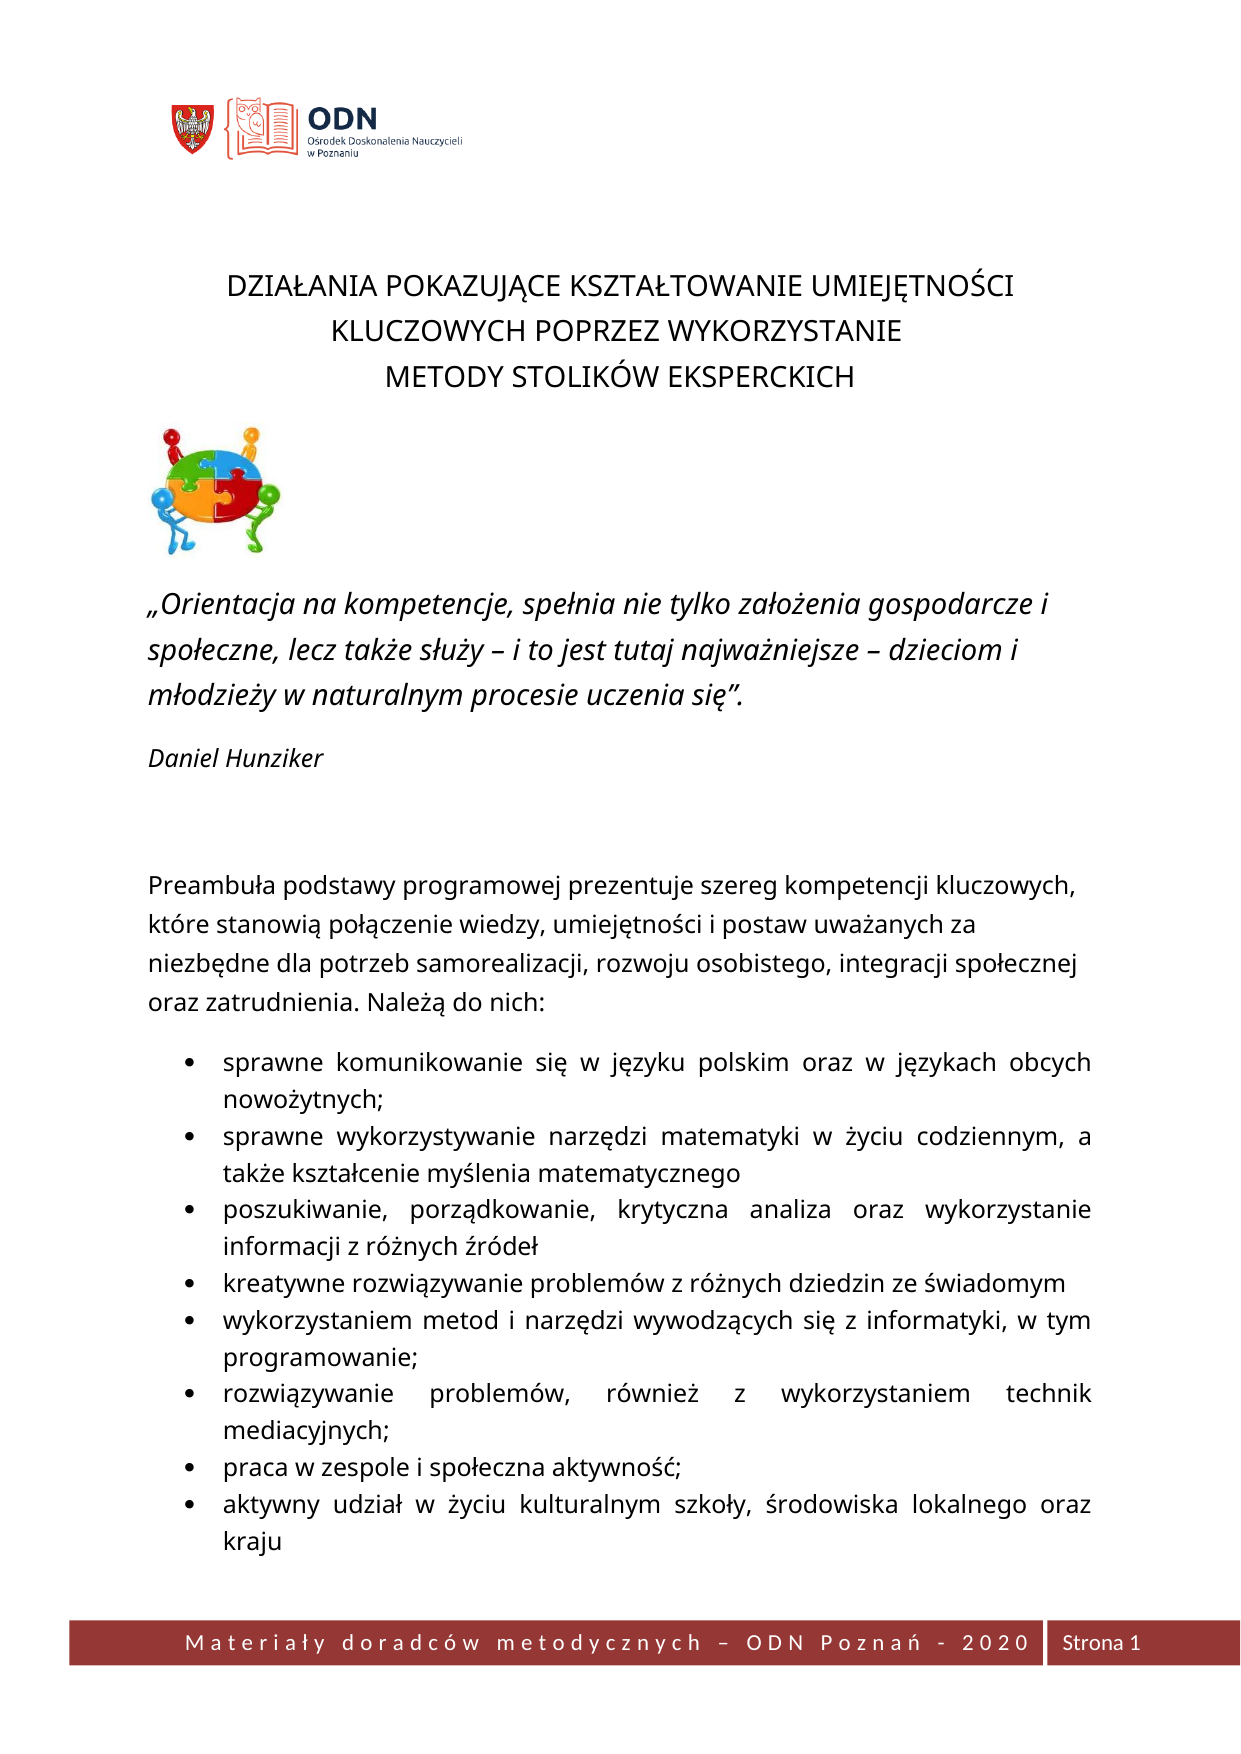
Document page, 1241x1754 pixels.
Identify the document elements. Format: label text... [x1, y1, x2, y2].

picture [147, 73, 484, 184]
text Preambuła podstawy programowej prezentuje szereg kompetencji kluczowych, które stanowią połączenie wiedzy, umiejętności i postaw uważanych za niezbędne dla potrzeb samorealizacji, rozwoju osobistego, integracji społecznej oraz zatrudnienia. Należą do nich: [148, 868, 1093, 1019]
list rozwiązywanie problemów, również z wykorzystaniem technik mediacyjnych; [185, 1376, 1093, 1447]
text „Orientacja na kompetencje, spełnia nie tylko założenia gospodarcze i społeczne, lecz także służy – i to jest tutaj najważniejsze – dzieciom i młodzieży w naturalnym procesie uczenia się”. [148, 583, 1093, 714]
list wykorzystaniem metod i narzędzi wywodzących się z informatyki, w tym programowanie; [185, 1302, 1093, 1373]
list poszukiwanie, porządkowanie, krytyczna analiza oraz wykorzystanie informacji z różnych źródeł [185, 1192, 1093, 1263]
list kreatywne rozwiązywanie problemów z różnych dziedzin ze świadomym [185, 1266, 1093, 1300]
list sprawne wykorzystywanie narzędzi matematyki w życiu codziennym, a także kształcenie myślenia matematycznego [185, 1119, 1093, 1189]
list aktywny udział w życiu kulturalnym szkoły, środowiska lokalnego oraz kraju [185, 1486, 1093, 1557]
picture [147, 422, 284, 559]
text Daniel Hunziker [148, 741, 1093, 775]
list sprawne komunikowanie się w języku polskim oraz w językach obcych nowożytnych; [185, 1045, 1093, 1116]
list praca w zespole i społeczna aktywność; [185, 1449, 1093, 1484]
text DZIAŁANIA POKAZUJĄCE KSZTAŁTOWANIE UMIEJĘTNOŚCI KLUCZOWYCH POPRZEZ WYKORZYSTANIE METODY STOLIKÓW EKSPERCKICH [148, 265, 1093, 396]
